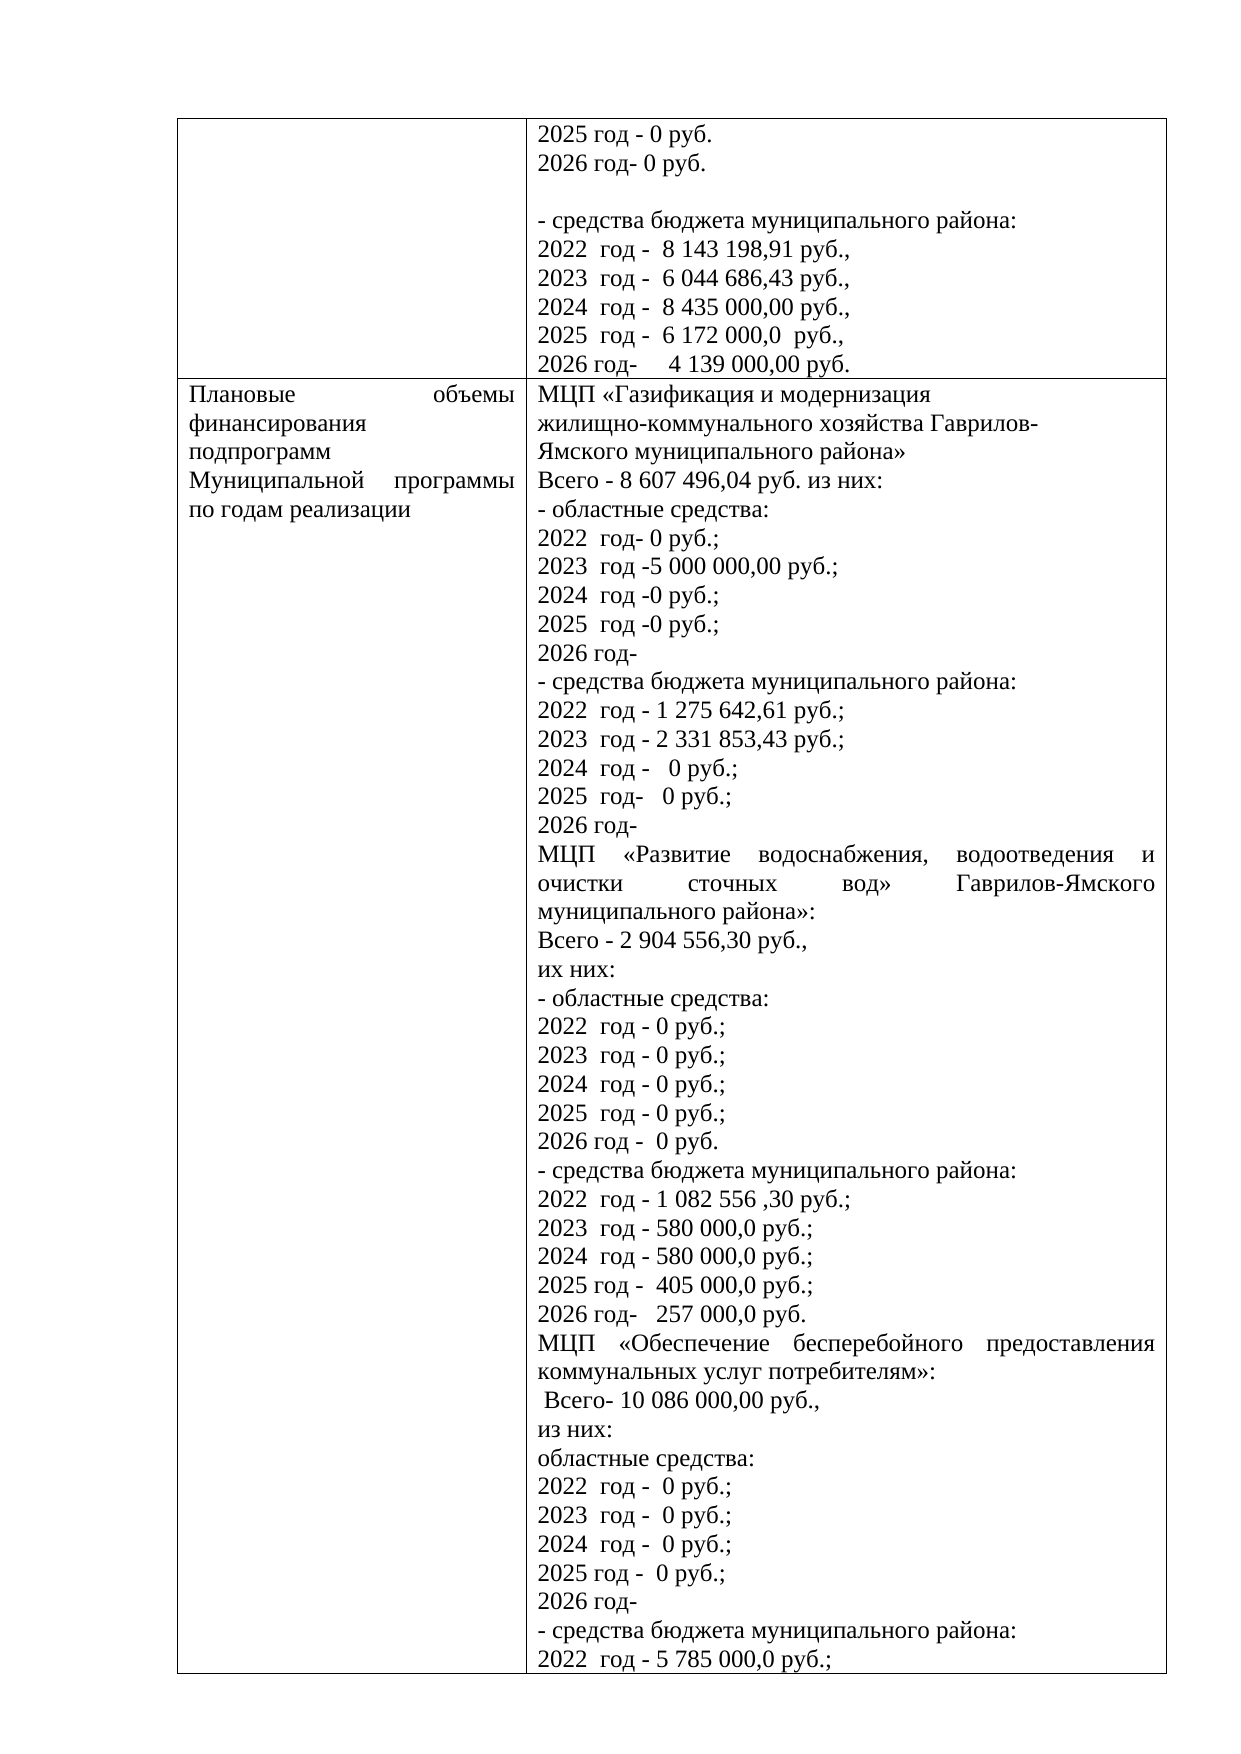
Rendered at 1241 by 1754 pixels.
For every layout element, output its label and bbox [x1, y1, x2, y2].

table_cell [527, 119, 1166, 378]
table_cell [178, 379, 526, 1673]
table_cell [527, 379, 1166, 1673]
table_cell [178, 119, 526, 378]
